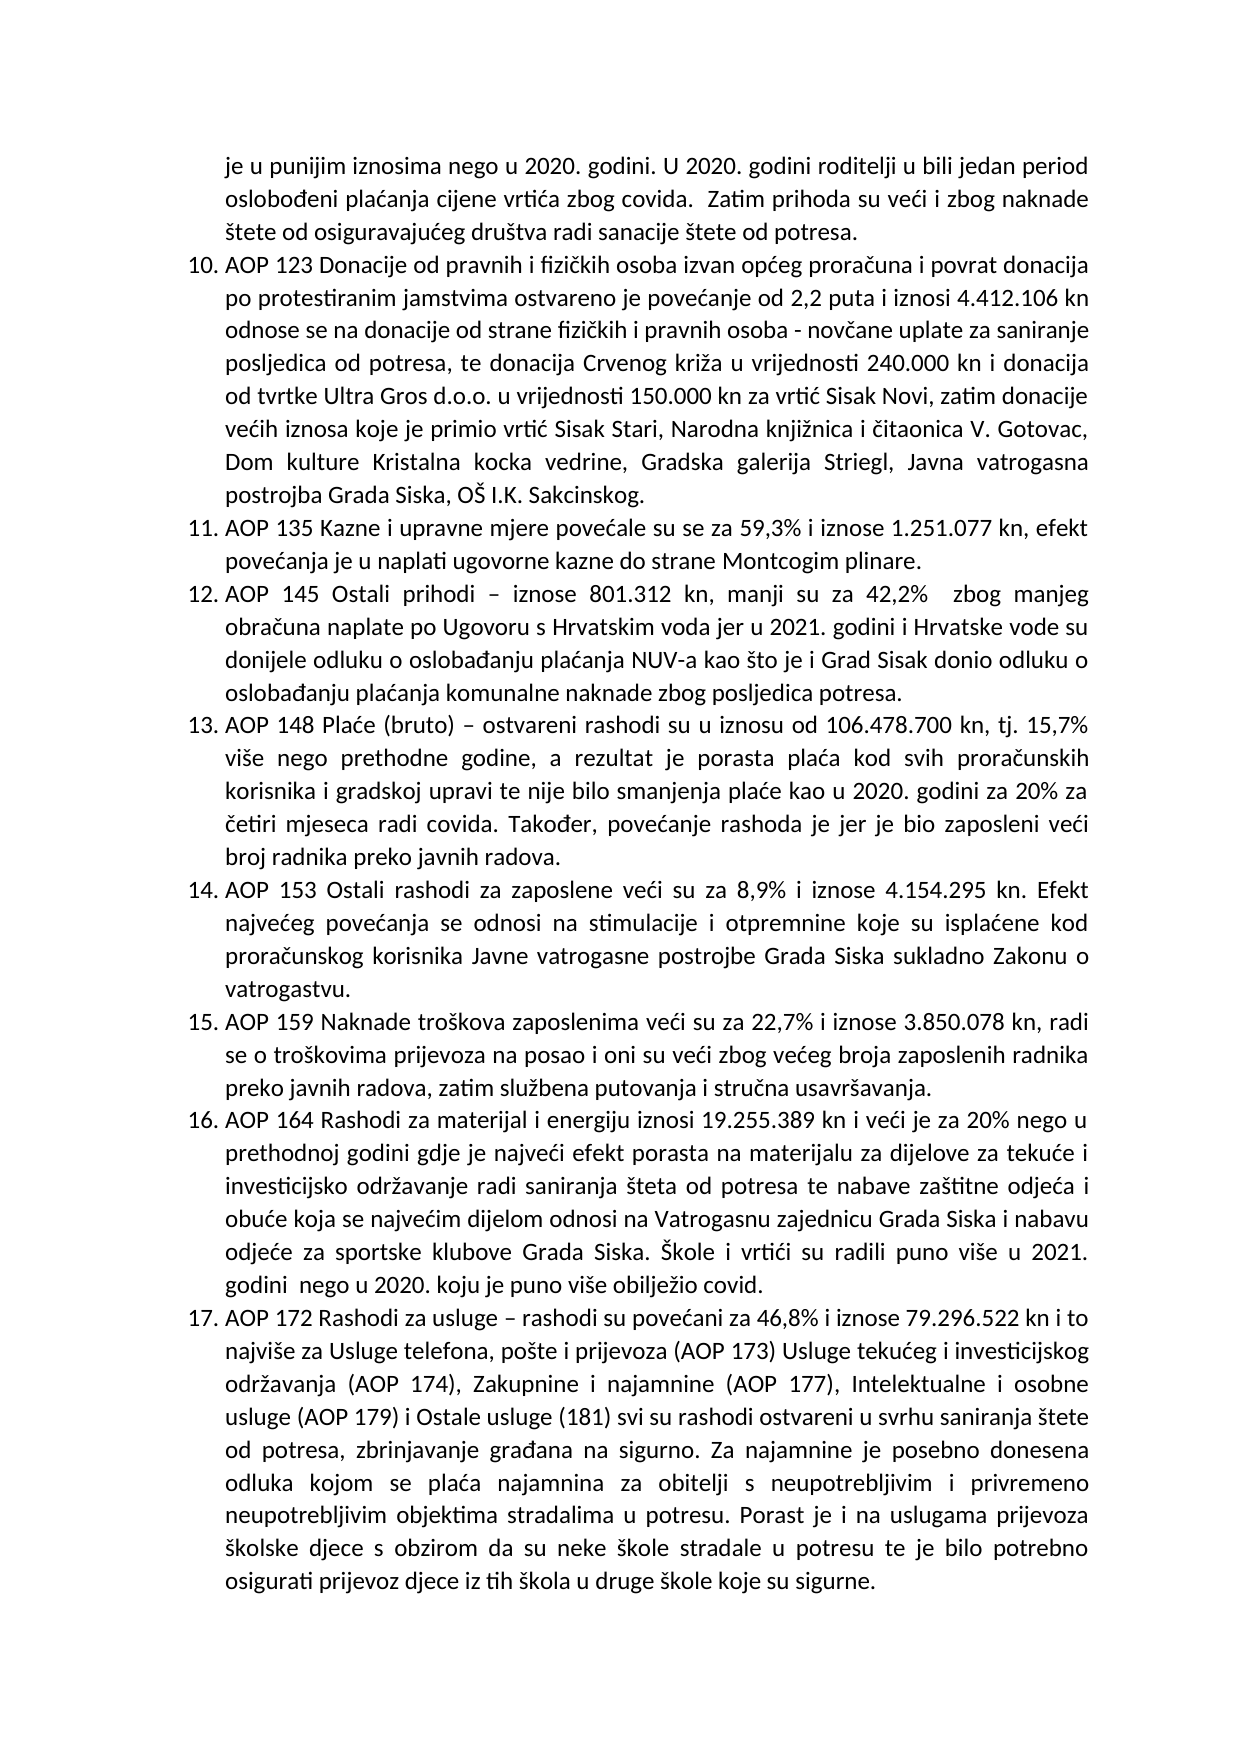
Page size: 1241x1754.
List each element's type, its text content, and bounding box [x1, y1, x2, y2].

list AOP 145 Ostali prihodi – iznose 801.312 kn, manji su za 42,2% zbog manjeg obračuna naplate po Ugovoru s Hrvatskim voda jer u 2021. godini i Hrvatske vode su donijele odluku o oslobađanju plaćanja NUV-a kao što je i Grad Sisak donio odluku o oslobađanju plaćanja komunalne naknade zbog posljedica potresa. [187, 578, 1090, 707]
list AOP 123 Donacije od pravnih i fizičkih osoba izvan općeg proračuna i povrat donacija po protestiranim jamstvima ostvareno je povećanje od 2,2 puta i iznosi 4.412.106 kn odnose se na donacije od strane fizičkih i pravnih osoba - novčane uplate za saniranje posljedica od potresa, te donacija Crvenog križa u vrijednosti 240.000 kn i donacija od tvrtke Ultra Gros d.o.o. u vrijednosti 150.000 kn za vrtić Sisak Novi, zatim donacije većih iznosa koje je primio vrtić Sisak Stari, Narodna knjižnica i čitaonica V. Gotovac, Dom kulture Kristalna kocka vedrine, Gradska galerija Striegl, Javna vatrogasna postrojba Grada Siska, OŠ I.K. Sakcinskog. [187, 249, 1090, 510]
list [187, 150, 1090, 246]
list AOP 135 Kazne i upravne mjere povećale su se za 59,3% i iznose 1.251.077 kn, efekt povećanja je u naplati ugovorne kazne do strane Montcogim plinare. [187, 512, 1090, 576]
list AOP 148 Plaće (bruto) – ostvareni rashodi su u iznosu od 106.478.700 kn, tj. 15,7% više nego prethodne godine, a rezultat je porasta plaća kod svih proračunskih korisnika i gradskoj upravi te nije bilo smanjenja plaće kao u 2020. godini za 20% za četiri mjeseca radi covida. Također, povećanje rashoda je jer je bio zaposleni veći broj radnika preko javnih radova. [187, 709, 1090, 872]
list AOP 153 Ostali rashodi za zaposlene veći su za 8,9% i iznose 4.154.295 kn. Efekt najvećeg povećanja se odnosi na stimulacije i otpremnine koje su isplaćene kod proračunskog korisnika Javne vatrogasne postrojbe Grada Siska sukladno Zakonu o vatrogastvu. [187, 874, 1090, 1003]
list AOP 172 Rashodi za usluge – rashodi su povećani za 46,8% i iznose 79.296.522 kn i to najviše za Usluge telefona, pošte i prijevoza (AOP 173) Usluge tekućeg i investicijskog održavanja (AOP 174), Zakupnine i najamnine (AOP 177), Intelektualne i osobne usluge (AOP 179) i Ostale usluge (181) svi su rashodi ostvareni u svrhu saniranja štete od potresa, zbrinjavanje građana na sigurno. Za najamnine je posebno donesena odluka kojom se plaća najamnina za obitelji s neupotrebljivim i privremeno neupotrebljivim objektima stradalima u potresu. Porast je i na uslugama prijevoza školske djece s obzirom da su neke škole stradale u potresu te je bilo potrebno osigurati prijevoz djece iz tih škola u druge škole koje su sigurne. [187, 1302, 1090, 1596]
list AOP 164 Rashodi za materijal i energiju iznosi 19.255.389 kn i veći je za 20% nego u prethodnoj godini gdje je najveći efekt porasta na materijalu za dijelove za tekuće i investicijsko održavanje radi saniranja šteta od potresa te nabave zaštitne odjeća i obuće koja se najvećim dijelom odnosi na Vatrogasnu zajednicu Grada Siska i nabavu odjeće za sportske klubove Grada Siska. Škole i vrtići su radili puno više u 2021. godini nego u 2020. koju je puno više obilježio covid. [187, 1104, 1090, 1300]
list AOP 159 Naknade troškova zaposlenima veći su za 22,7% i iznose 3.850.078 kn, radi se o troškovima prijevoza na posao i oni su veći zbog većeg broja zaposlenih radnika preko javnih radova, zatim službena putovanja i stručna usavršavanja. [187, 1006, 1090, 1102]
